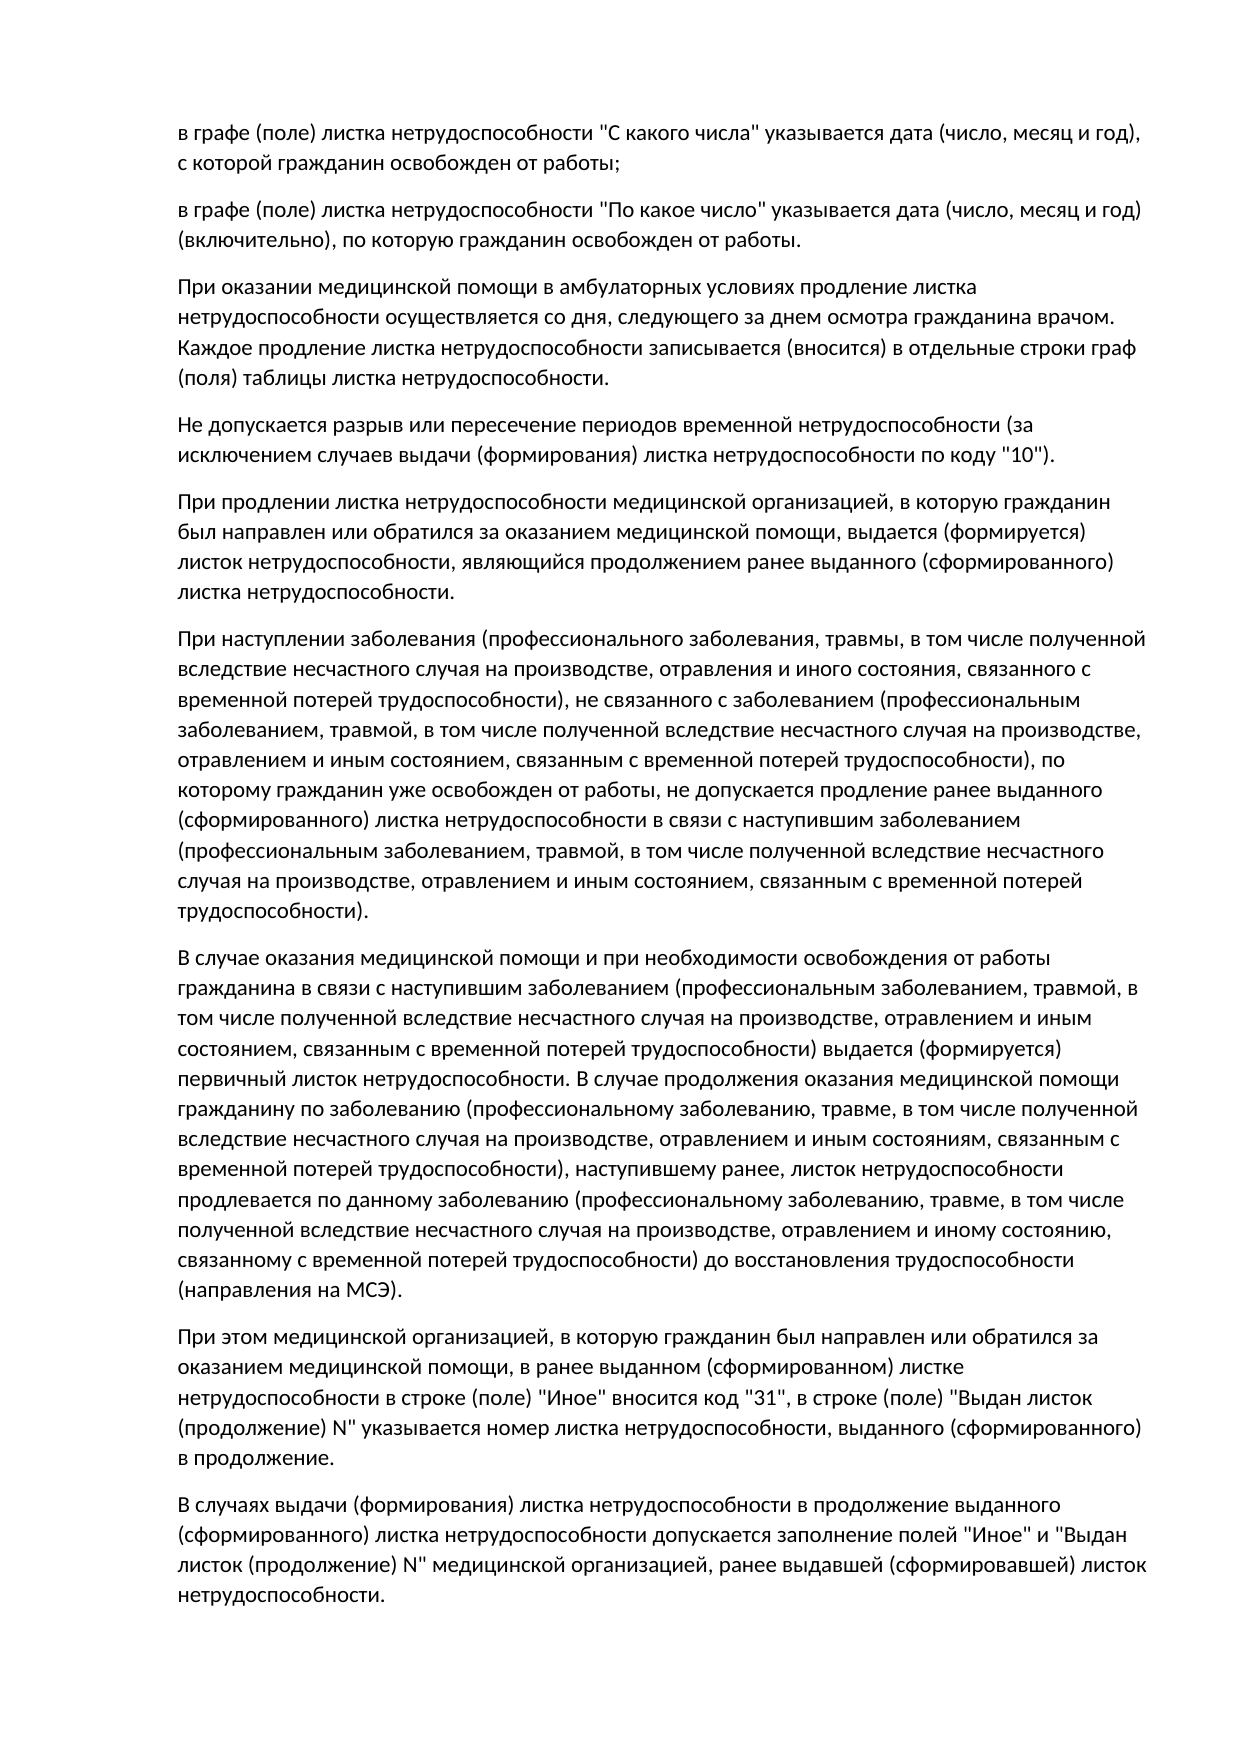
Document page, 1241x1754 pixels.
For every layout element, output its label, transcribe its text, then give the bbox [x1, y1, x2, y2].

text В случаях выдачи (формирования) листка нетрудоспособности в продолжение выданного (сформированного) листка нетрудоспособности допускается заполнение полей "Иное" и "Выдан листок (продолжение) N" медицинской организацией, ранее выдавшей (сформировавшей) листок нетрудоспособности. [177, 1490, 1152, 1609]
text в графе (поле) листка нетрудоспособности "По какое число" указывается дата (число, месяц и год) (включительно), по которую гражданин освобожден от работы. [177, 195, 1152, 253]
text Не допускается разрыв или пересечение периодов временной нетрудоспособности (за исключением случаев выдачи (формирования) листка нетрудоспособности по коду "10"). [177, 410, 1152, 468]
text в графе (поле) листка нетрудоспособности "С какого числа" указывается дата (число, месяц и год), с которой гражданин освобожден от работы; [177, 118, 1152, 176]
text При наступлении заболевания (профессионального заболевания, травмы, в том числе полученной вследствие несчастного случая на производстве, отравления и иного состояния, связанного с временной потерей трудоспособности), не связанного с заболеванием (профессиональным заболеванием, травмой, в том числе полученной вследствие несчастного случая на производстве, отравлением и иным состоянием, связанным с временной потерей трудоспособности), по которому гражданин уже освобожден от работы, не допускается продление ранее выданного (сформированного) листка нетрудоспособности в связи с наступившим заболеванием (профессиональным заболеванием, травмой, в том числе полученной вследствие несчастного случая на производстве, отравлением и иным состоянием, связанным с временной потерей трудоспособности). [177, 624, 1152, 924]
text При этом медицинской организацией, в которую гражданин был направлен или обратился за оказанием медицинской помощи, в ранее выданном (сформированном) листке нетрудоспособности в строке (поле) "Иное" вносится код "31", в строке (поле) "Выдан листок (продолжение) N" указывается номер листка нетрудоспособности, выданного (сформированного) в продолжение. [177, 1322, 1152, 1471]
text В случае оказания медицинской помощи и при необходимости освобождения от работы гражданина в связи с наступившим заболеванием (профессиональным заболеванием, травмой, в том числе полученной вследствие несчастного случая на производстве, отравлением и иным состоянием, связанным с временной потерей трудоспособности) выдается (формируется) первичный листок нетрудоспособности. В случае продолжения оказания медицинской помощи гражданину по заболеванию (профессиональному заболеванию, травме, в том числе полученной вследствие несчастного случая на производстве, отравлением и иным состояниям, связанным с временной потерей трудоспособности), наступившему ранее, листок нетрудоспособности продлевается по данному заболеванию (профессиональному заболеванию, травме, в том числе полученной вследствие несчастного случая на производстве, отравлением и иному состоянию, связанному с временной потерей трудоспособности) до восстановления трудоспособности (направления на МСЭ). [177, 943, 1152, 1303]
text При продлении листка нетрудоспособности медицинской организацией, в которую гражданин был направлен или обратился за оказанием медицинской помощи, выдается (формируется) листок нетрудоспособности, являющийся продолжением ранее выданного (сформированного) листка нетрудоспособности. [177, 487, 1152, 606]
text При оказании медицинской помощи в амбулаторных условиях продление листка нетрудоспособности осуществляется со дня, следующего за днем осмотра гражданина врачом. Каждое продление листка нетрудоспособности записывается (вносится) в отдельные строки граф (поля) таблицы листка нетрудоспособности. [177, 272, 1152, 391]
